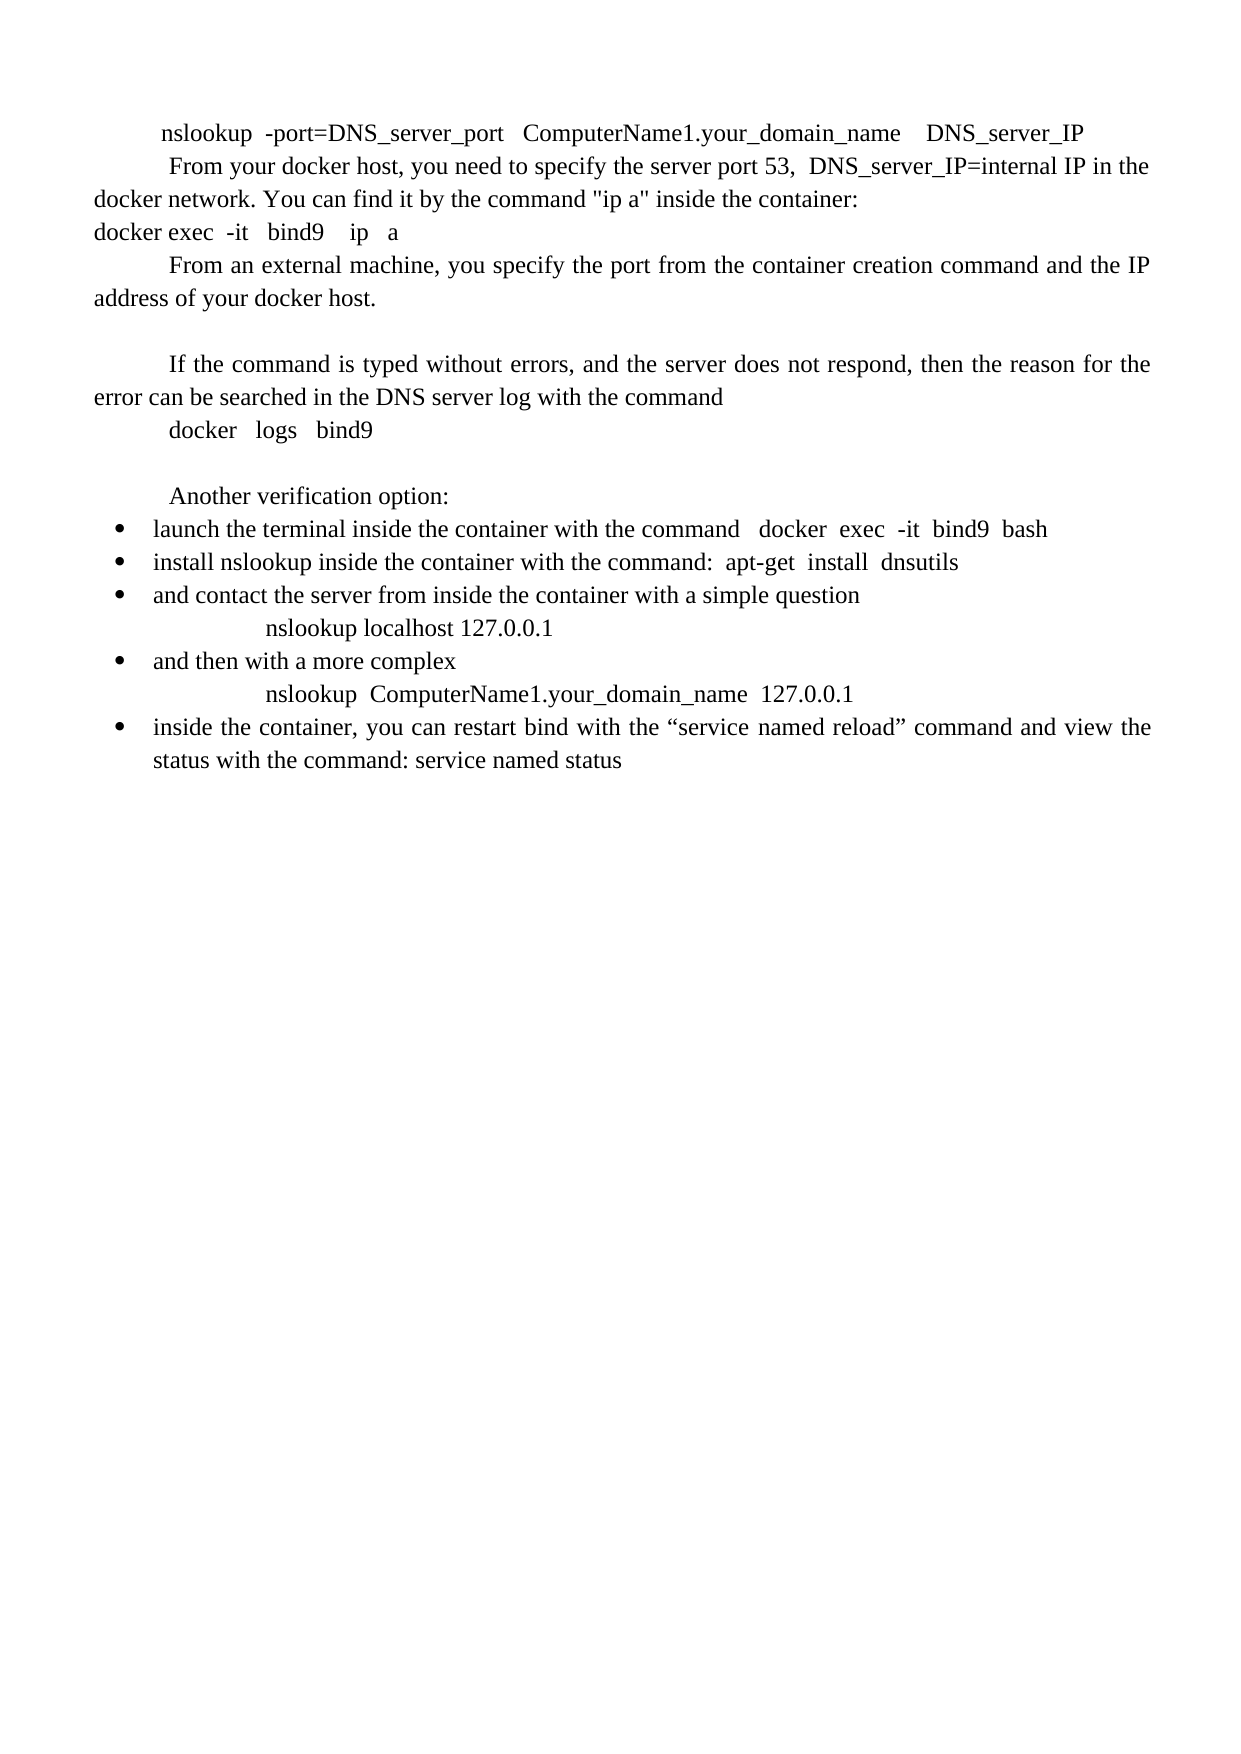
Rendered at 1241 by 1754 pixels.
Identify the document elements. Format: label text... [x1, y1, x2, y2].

list nslookup localhost 127.0.0.1 [265, 613, 1152, 642]
list and then with a more complex [115, 646, 1152, 675]
list and contact the server from inside the container with a simple question [115, 580, 1152, 609]
text From your docker host, you need to specify the server port 53, DNS_server_IP=internal IP in the docker network. You can find it by the command "ip a" inside the container: [94, 151, 1152, 213]
list install nslookup inside the container with the command: apt-get install dnsutils [115, 547, 1152, 576]
text Another verification option: [94, 481, 1152, 510]
list launch the terminal inside the container with the command docker exec -it bind9 bash [115, 514, 1152, 543]
text If the command is typed without errors, and the server does not respond, then the reason for the error can be searched in the DNS server log with the command [94, 349, 1152, 411]
list inside the container, you can restart bind with the “service named reload” command and view the status with the command: service named status [115, 712, 1152, 774]
text From an external machine, you specify the port from the container creation command and the IP address of your docker host. [94, 250, 1152, 312]
text docker logs bind9 [94, 415, 1152, 444]
text docker exec -it bind9 ip a [94, 217, 1152, 246]
list nslookup ComputerName1.your_domain_name 127.0.0.1 [265, 679, 1152, 708]
text nslookup -port=DNS_server_port ComputerName1.your_domain_name DNS_server_IP [94, 118, 1152, 147]
